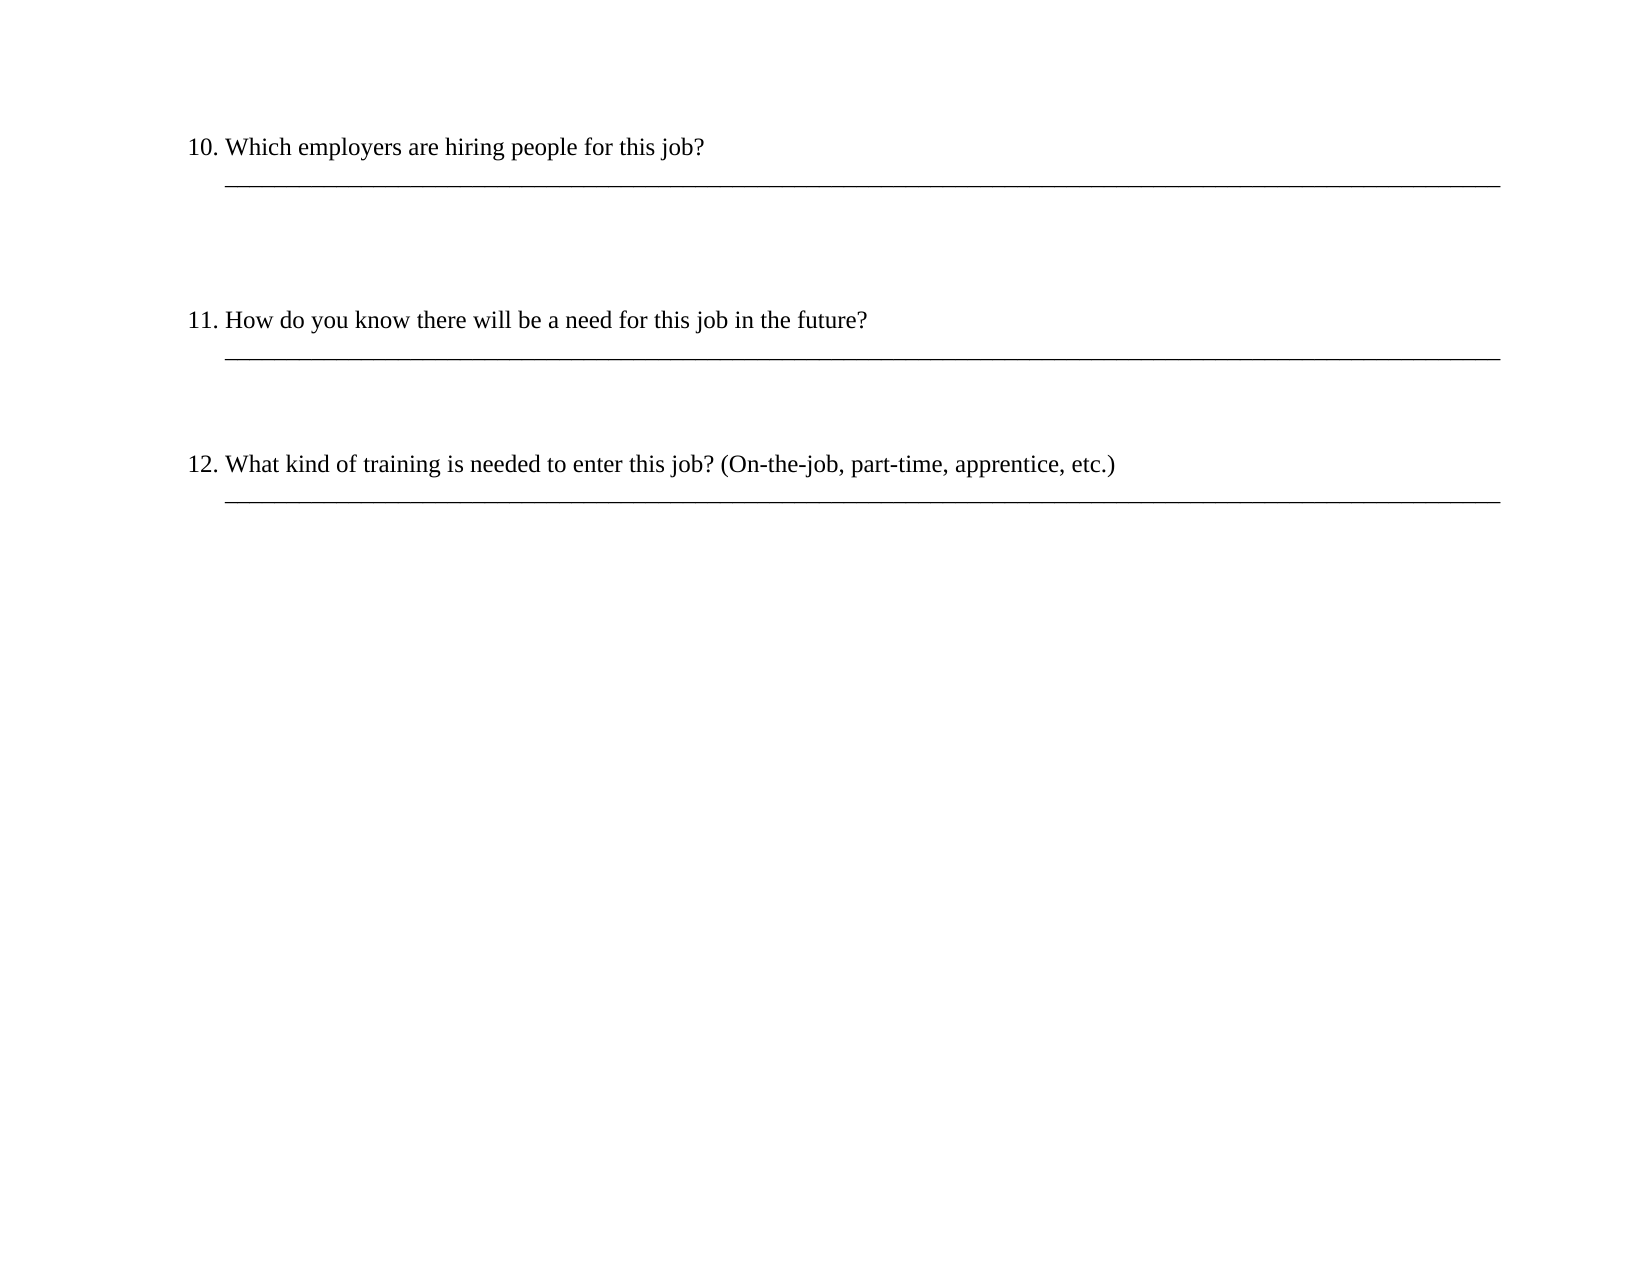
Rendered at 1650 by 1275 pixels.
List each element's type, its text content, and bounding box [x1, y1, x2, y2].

list What kind of training is needed to enter this job? (On-the-job, part-time, apprentice, etc.) [187, 449, 1500, 506]
list How do you know there will be a need for this job in the future? [187, 305, 1500, 362]
list Which employers are hiring people for this job? [187, 132, 1500, 190]
